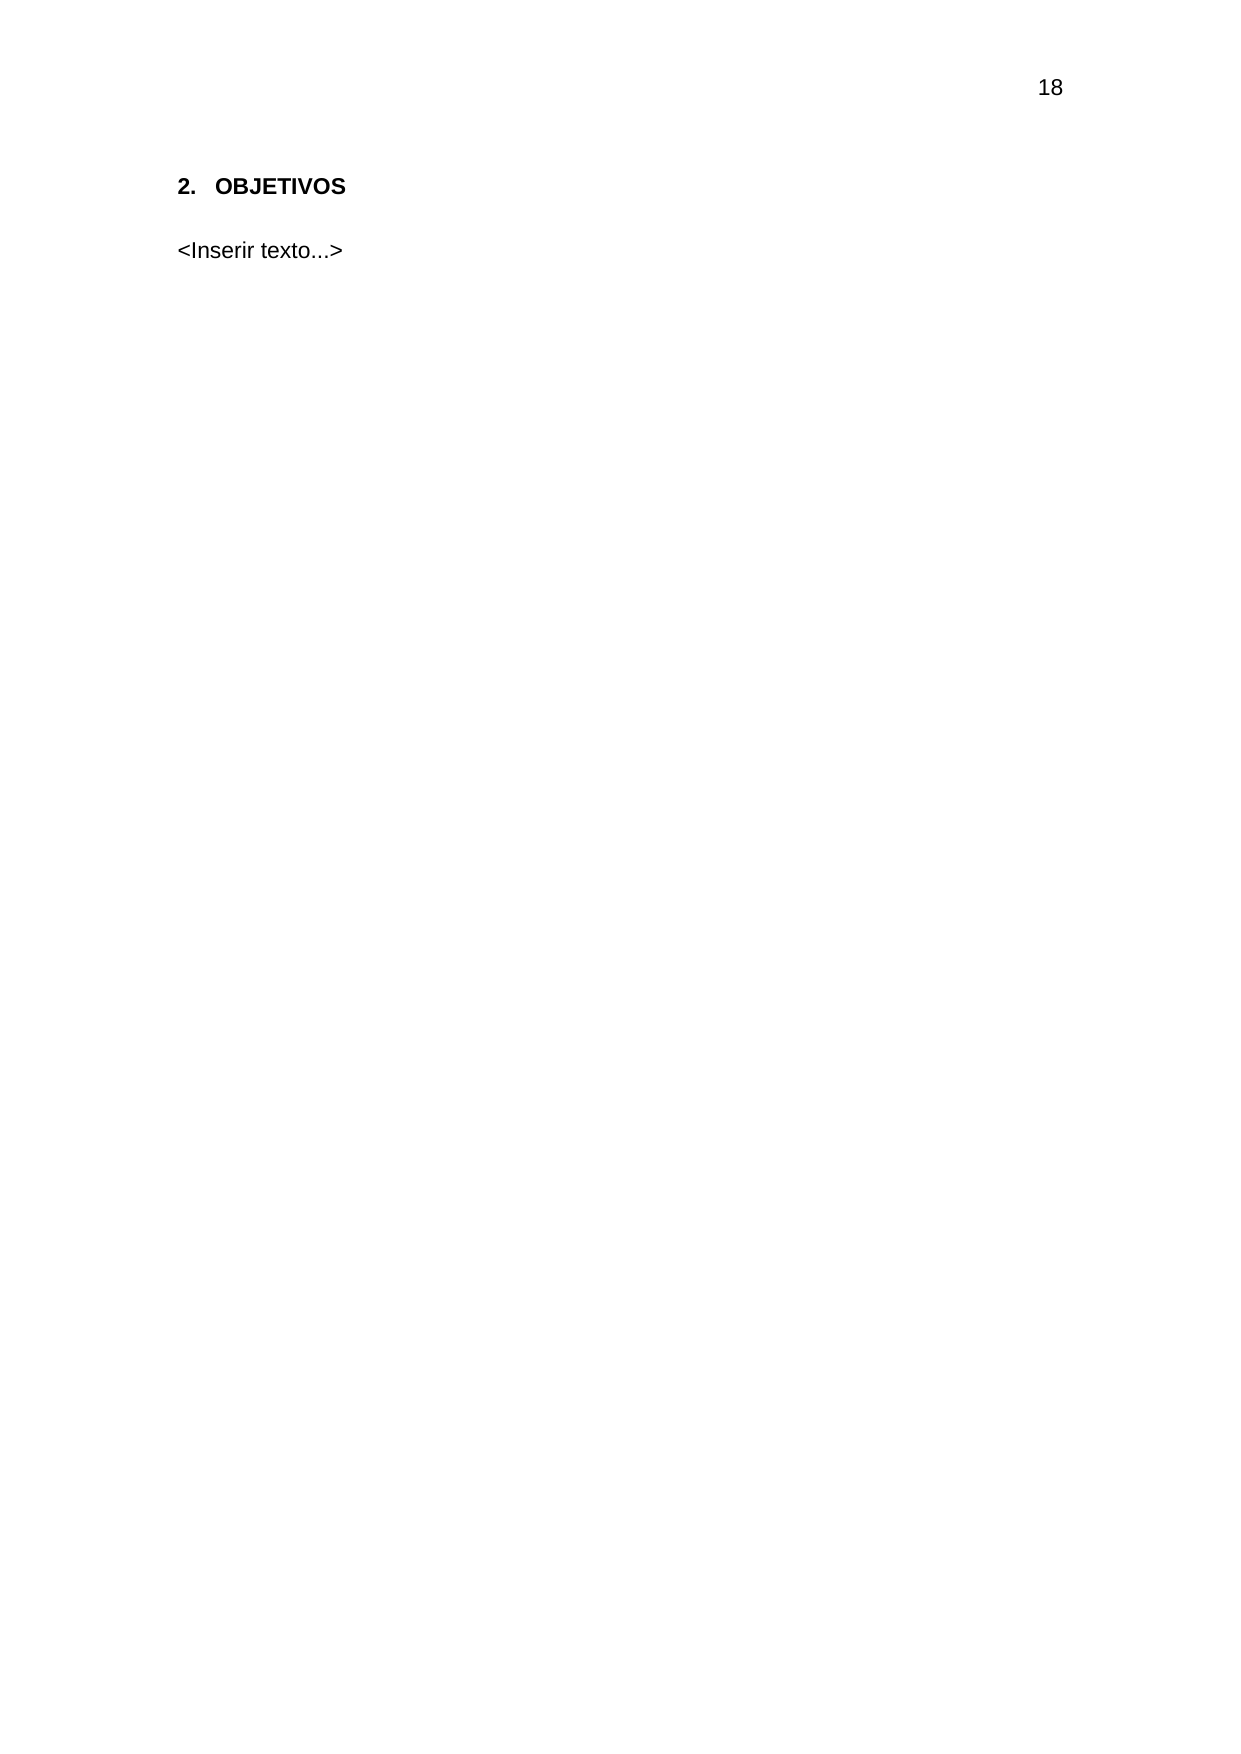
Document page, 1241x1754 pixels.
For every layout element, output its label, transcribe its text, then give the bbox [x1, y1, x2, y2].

subtitle OBJETIVOS [177, 173, 1063, 199]
text <Inserir texto...> [177, 237, 1063, 263]
